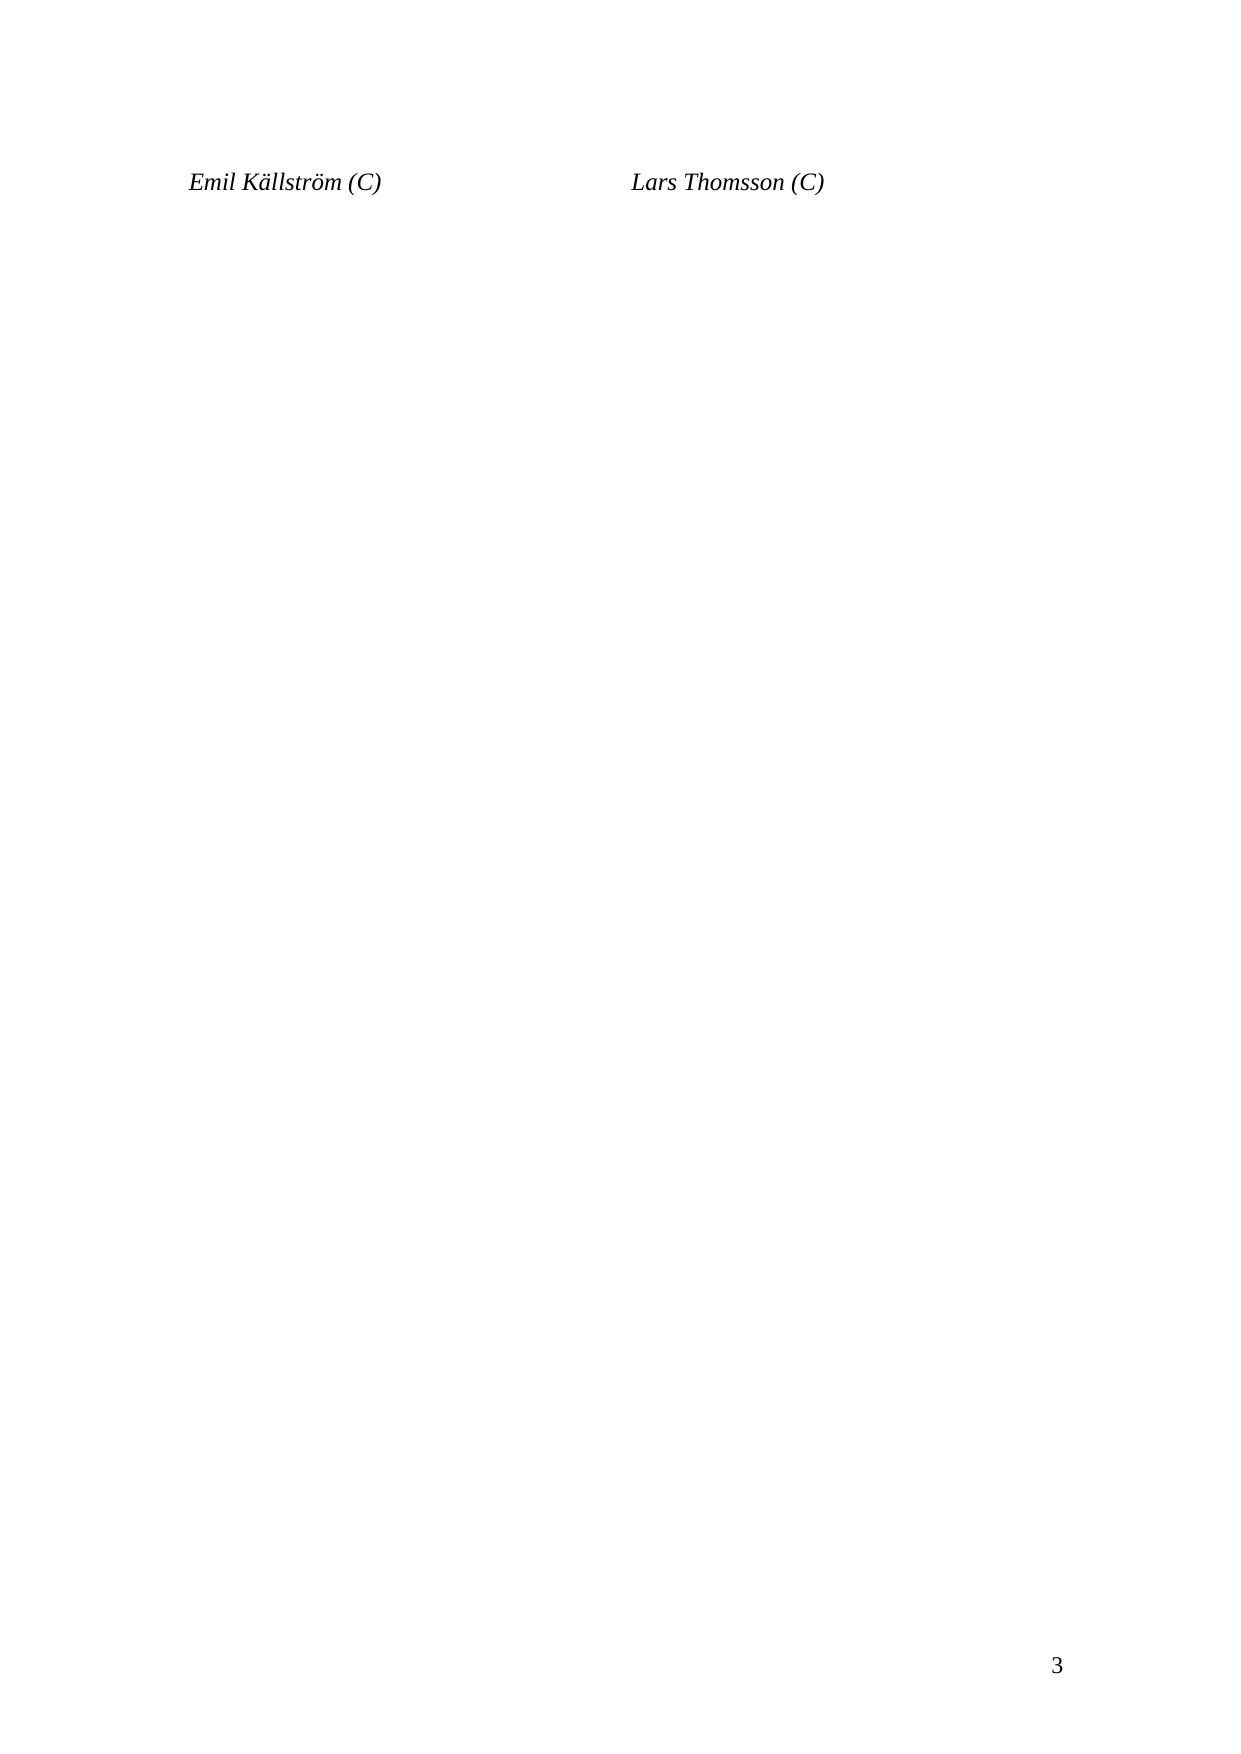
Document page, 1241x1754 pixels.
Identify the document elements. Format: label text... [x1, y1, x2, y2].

table_header Lars Thomsson (C) [620, 134, 1063, 203]
table_header Emil Källström (C) [177, 134, 620, 203]
